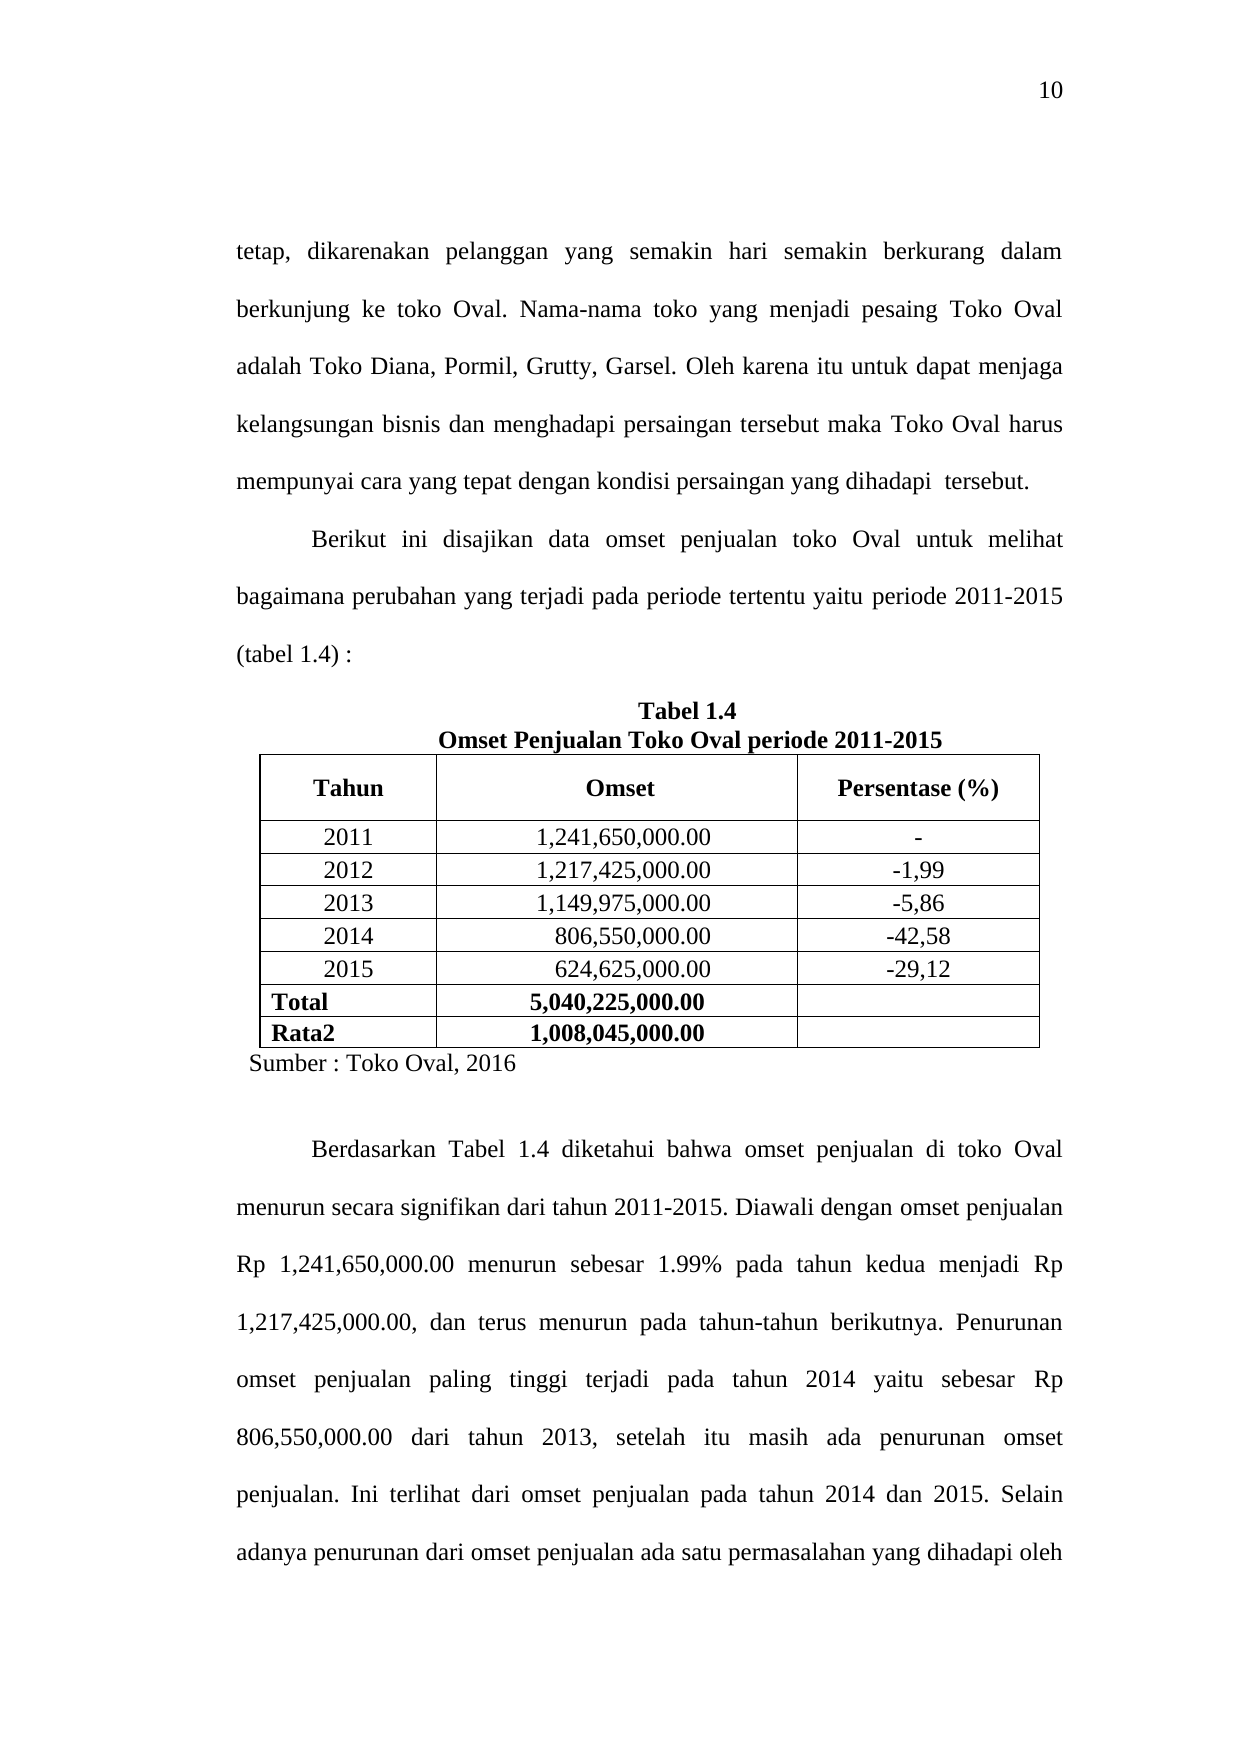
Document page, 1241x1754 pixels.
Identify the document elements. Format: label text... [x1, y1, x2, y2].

table_cell 624,625,000.00 [437, 952, 797, 984]
table_header Persentase (%) [798, 755, 1039, 819]
table_cell 806,550,000.00 [437, 919, 797, 951]
text Tabel 1.4 [236, 696, 1063, 725]
table_cell 1,008,045,000.00 [437, 1017, 797, 1047]
table_cell [798, 1017, 1039, 1047]
table_cell 1,149,975,000.00 [437, 886, 797, 918]
table_cell -42,58 [798, 919, 1039, 951]
table_header Tahun [261, 755, 436, 819]
table_cell [798, 985, 1039, 1016]
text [236, 236, 1063, 495]
table_cell 1,241,650,000.00 [437, 821, 797, 852]
table_cell -5,86 [798, 886, 1039, 918]
table_cell Total [261, 985, 436, 1016]
table_cell 2012 [261, 854, 436, 885]
table_cell Rata2 [261, 1017, 436, 1047]
table_cell 2013 [261, 886, 436, 918]
text Berikut ini disajikan data omset penjualan toko Oval untuk melihat bagaimana perubahan yang terjadi pada periode tertentu yaitu periode 2011-2015 (tabel 1.4) : [236, 524, 1063, 667]
table_cell 1,217,425,000.00 [437, 854, 797, 885]
table_cell 2014 [261, 919, 436, 951]
table_cell - [798, 821, 1039, 852]
table_cell -1,99 [798, 854, 1039, 885]
table_cell 2011 [261, 821, 436, 852]
text Sumber : Toko Oval, 2016 [236, 1048, 1063, 1077]
table_cell 5,040,225,000.00 [437, 985, 797, 1016]
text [236, 1134, 1063, 1565]
table_cell -29,12 [798, 952, 1039, 984]
text Omset Penjualan Toko Oval periode 2011-2015 [236, 725, 1063, 754]
table_cell 2015 [261, 952, 436, 984]
table_header Omset [437, 755, 797, 819]
